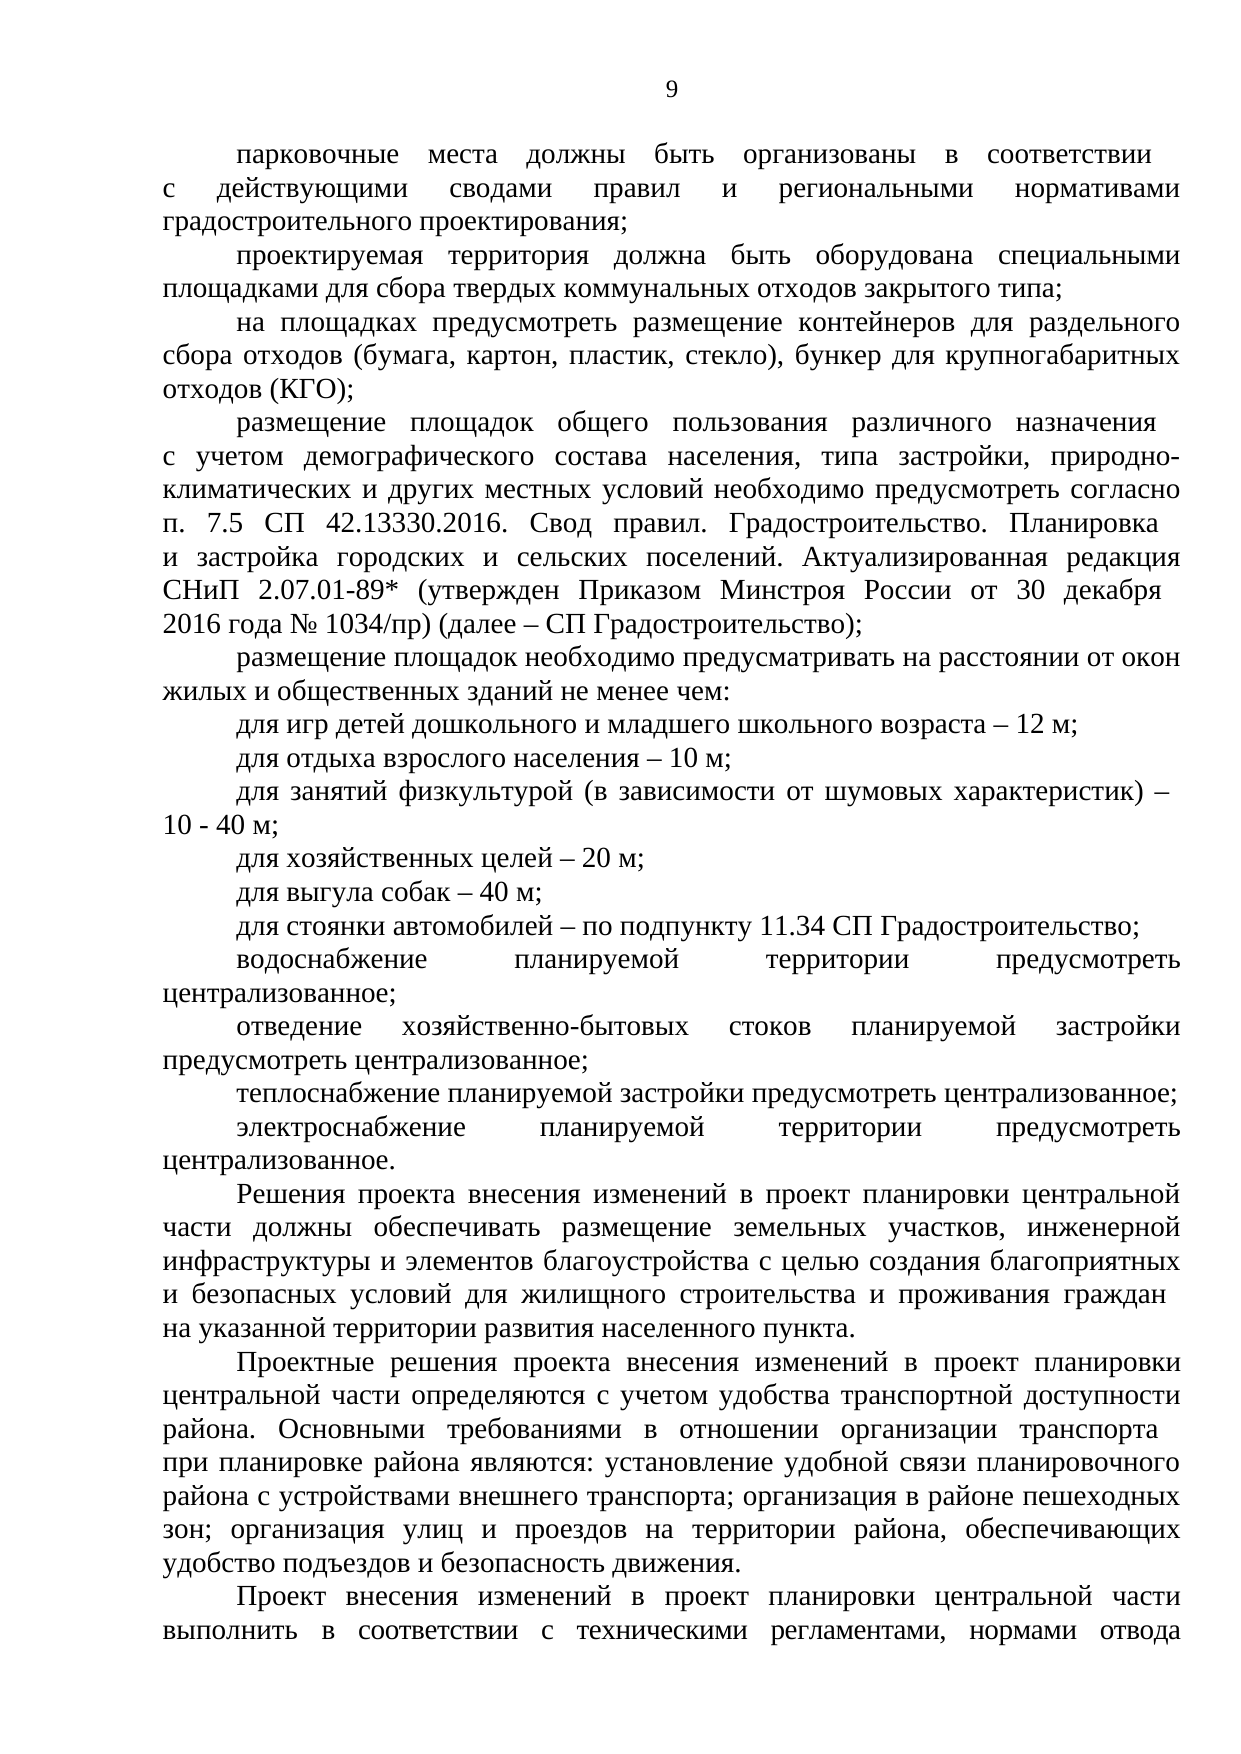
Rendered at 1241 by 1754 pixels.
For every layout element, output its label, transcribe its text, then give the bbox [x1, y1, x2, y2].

text для занятий физкультурой (в зависимости от шумовых характеристик) – 10 - 40 м; [162, 773, 1181, 841]
text для стоянки автомобилей – по подпункту 11.34 СП Градостроительство; [162, 908, 1181, 941]
text отведение хозяйственно-бытовых стоков планируемой застройки предусмотреть централизованное; [162, 1008, 1181, 1075]
text парковочные места должны быть организованы в соответствии с действующими сводами правил и региональными нормативами градостроительного проектирования; [162, 136, 1181, 237]
text для выгула собак – 40 м; [162, 874, 1181, 908]
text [162, 1578, 1181, 1646]
text теплоснабжение планируемой застройки предусмотреть централизованное; [162, 1075, 1181, 1109]
text водоснабжение планируемой территории предусмотреть централизованное; [162, 941, 1181, 1008]
text размещение площадок общего пользования различного назначения с учетом демографического состава населения, типа застройки, природно-климатических и других местных условий необходимо предусмотреть согласно п. 7.5 СП 42.13330.2016. Свод правил. Градостроительство. Планировка и застройка городских и сельских поселений. Актуализированная редакция СНиП 2.07.01-89* (утвержден Приказом Минстроя России от 30 декабря 2016 года № 1034/пр) (далее – СП Градостроительство); [162, 404, 1181, 639]
text Решения проекта внесения изменений в проект планировки центральной части должны обеспечивать размещение земельных участков, инженерной инфраструктуры и элементов благоустройства с целью создания благоприятных и безопасных условий для жилищного строительства и проживания граждан на указанной территории развития населенного пункта. [162, 1176, 1181, 1344]
text для игр детей дошкольного и младшего школьного возраста – 12 м; [162, 706, 1181, 740]
text размещение площадок необходимо предусматривать на расстоянии от окон жилых и общественных зданий не менее чем: [162, 639, 1181, 706]
text электроснабжение планируемой территории предусмотреть централизованное. [162, 1109, 1181, 1176]
text Проектные решения проекта внесения изменений в проект планировки центральной части определяются с учетом удобства транспортной доступности района. Основными требованиями в отношении организации транспорта при планировке района являются: установление удобной связи планировочного района с устройствами внешнего транспорта; организация в районе пешеходных зон; организация улиц и проездов на территории района, обеспечивающих удобство подъездов и безопасность движения. [162, 1344, 1181, 1578]
text проектируемая территория должна быть оборудована специальными площадками для сбора твердых коммунальных отходов закрытого типа; [162, 237, 1181, 304]
text для отдыха взрослого населения – 10 м; [162, 740, 1181, 773]
text для хозяйственных целей – 20 м; [162, 841, 1181, 874]
text на площадках предусмотреть размещение контейнеров для раздельного сбора отходов (бумага, картон, пластик, стекло), бункер для крупногабаритных отходов (КГО); [162, 304, 1181, 404]
